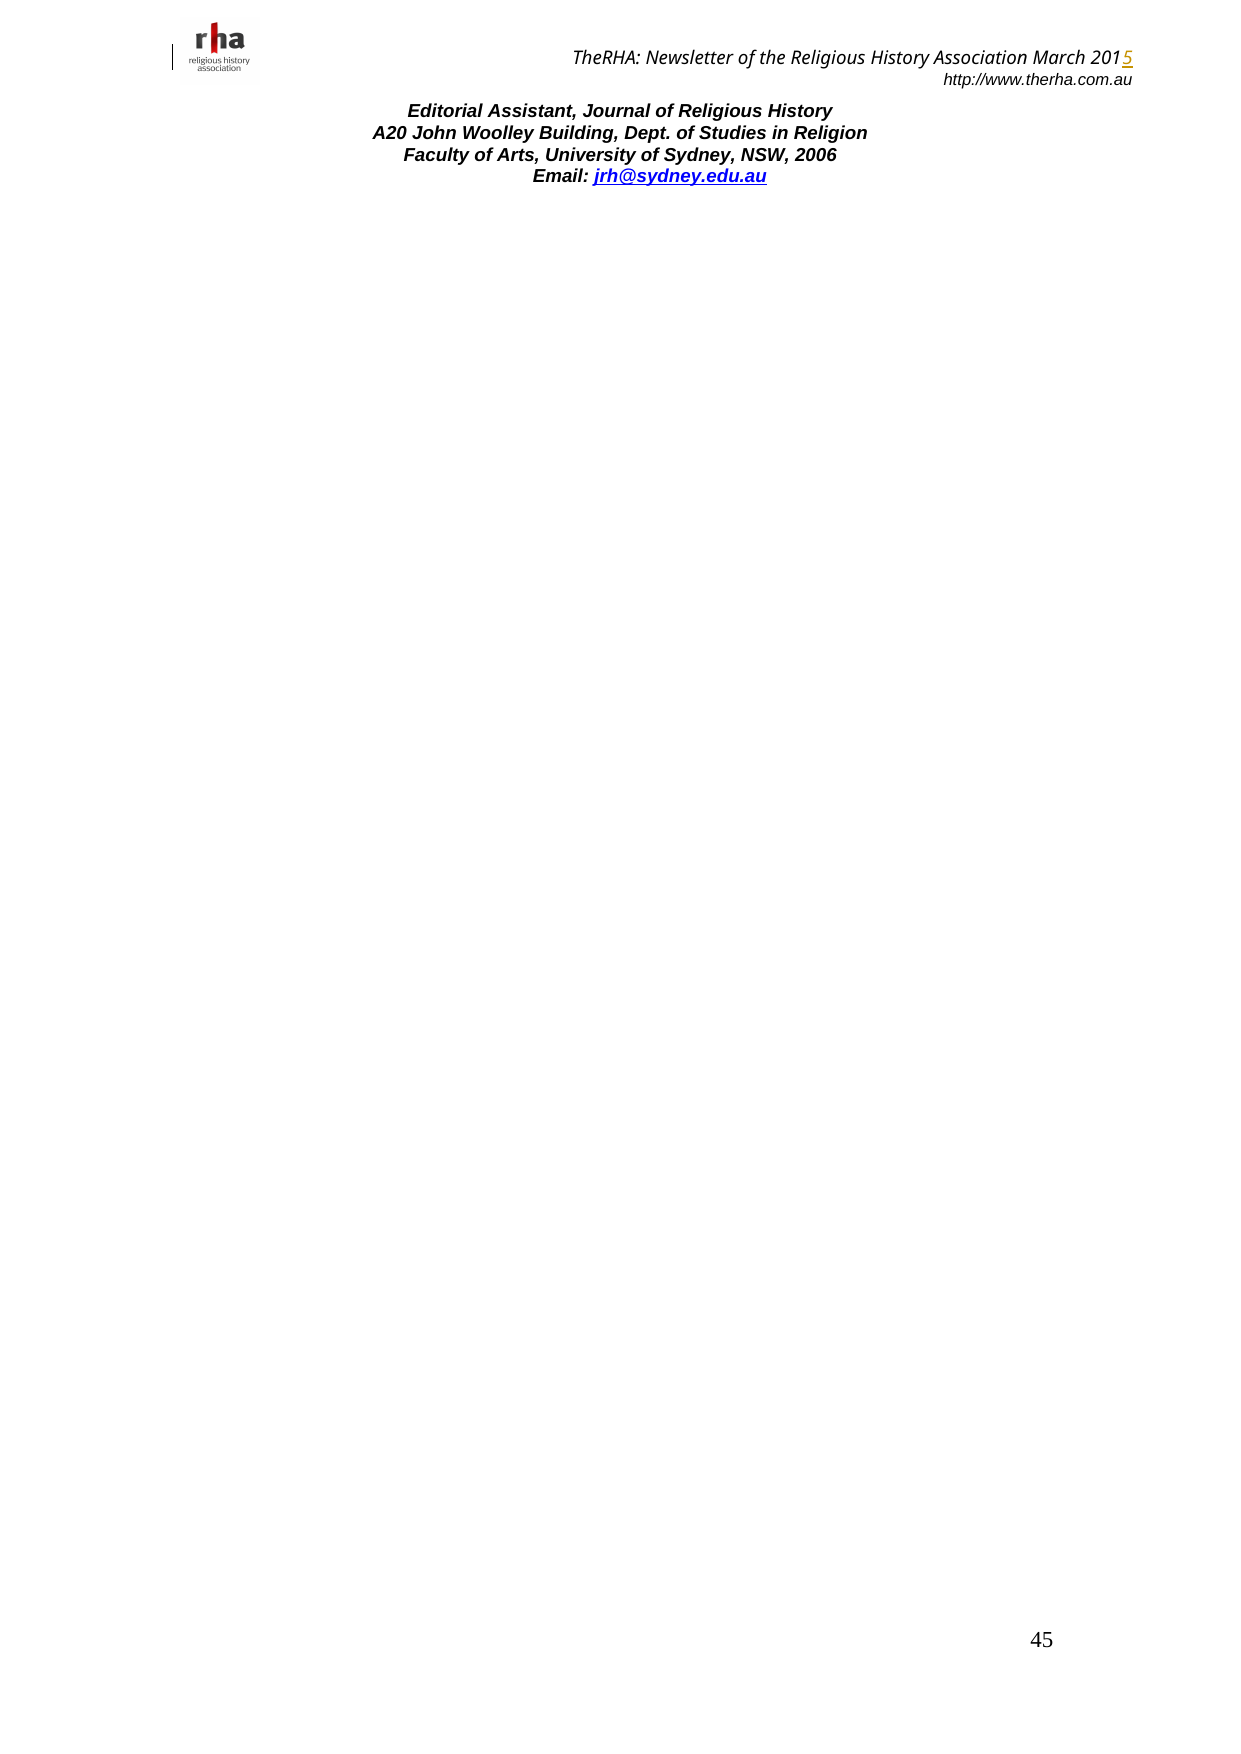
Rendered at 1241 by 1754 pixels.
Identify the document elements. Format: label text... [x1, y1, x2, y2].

picture [179, 17, 260, 85]
text Faculty of Arts, University of Sydney, NSW, 2006 [187, 143, 1053, 165]
text Editorial Assistant, Journal of Religious History [187, 100, 1053, 122]
text A20 John Woolley Building, Dept. of Studies in Religion [187, 122, 1053, 143]
text Email: jrh@sydney.edu.au [246, 165, 1053, 186]
